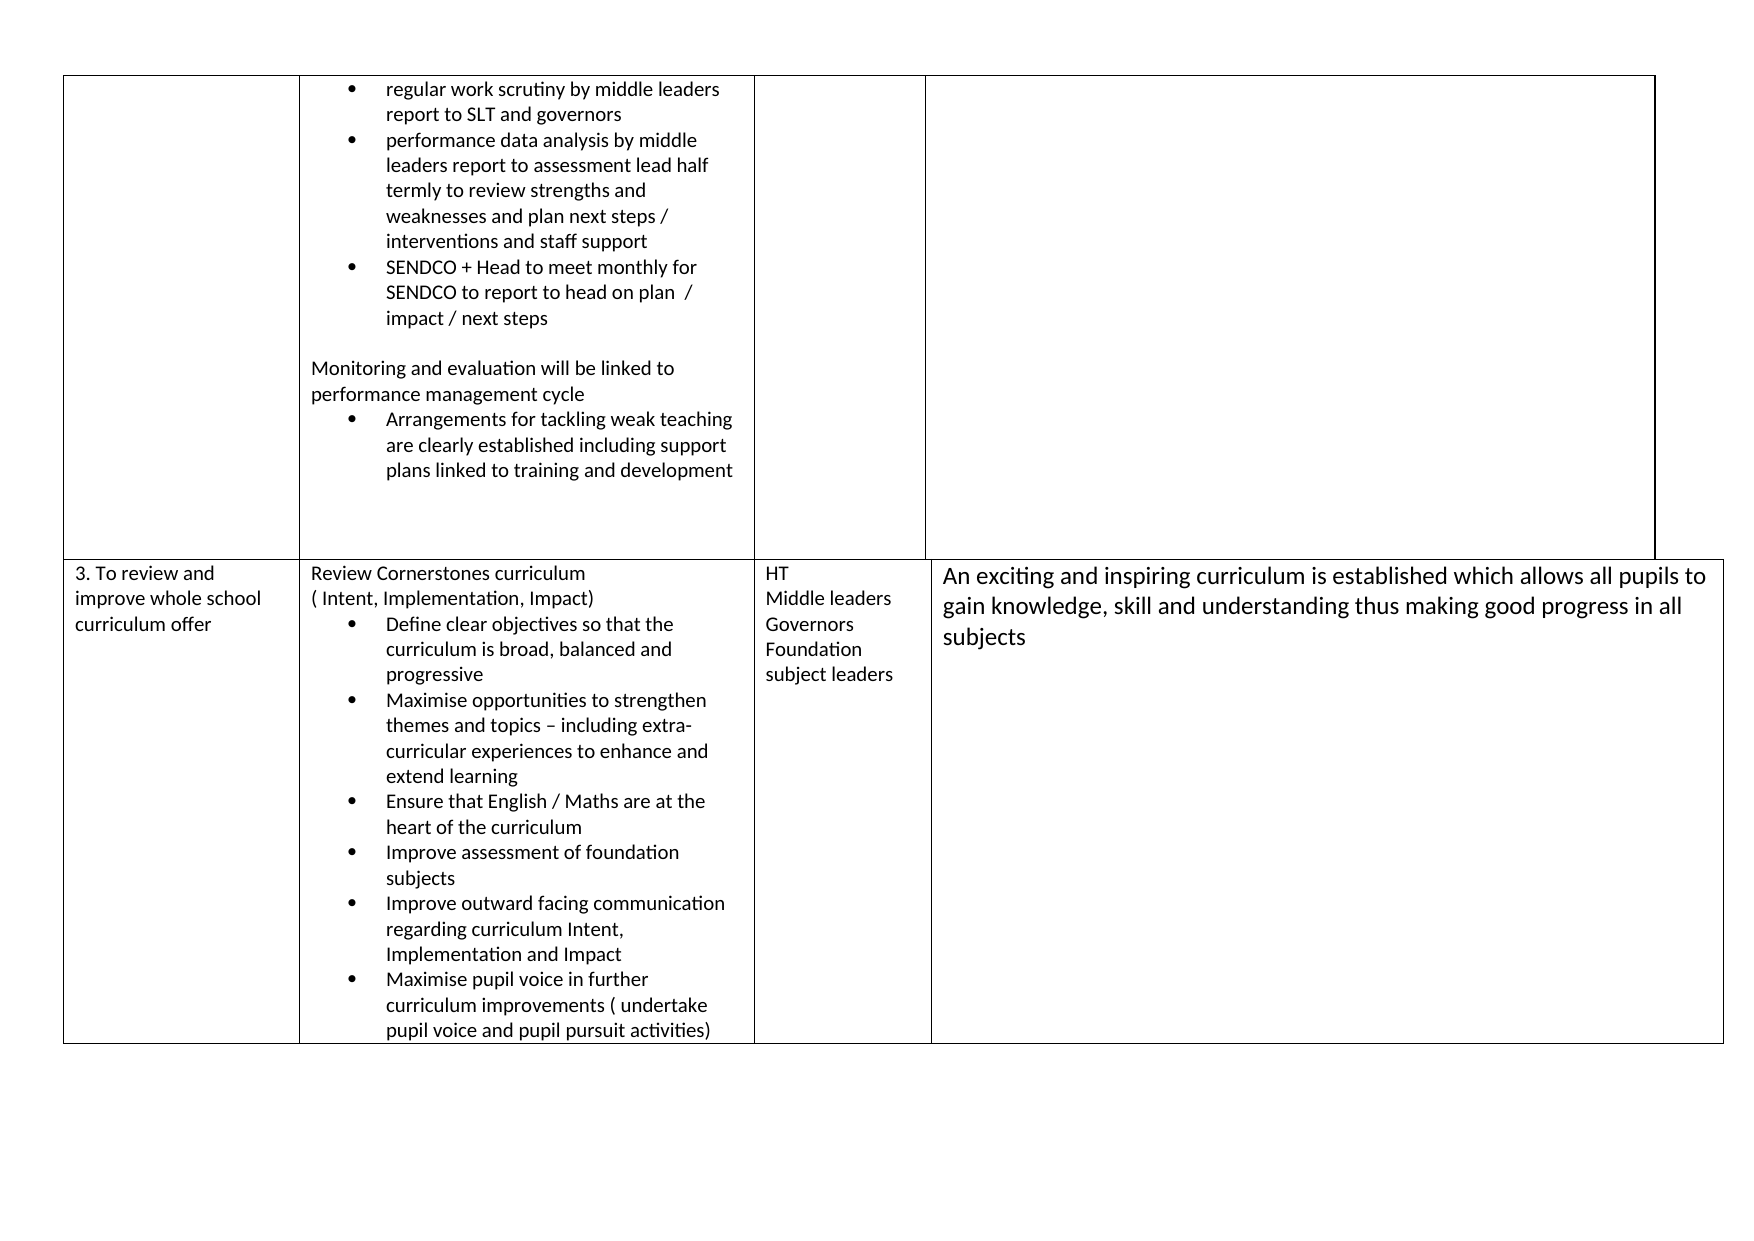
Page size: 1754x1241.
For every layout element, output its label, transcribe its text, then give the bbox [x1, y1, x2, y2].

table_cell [926, 76, 1654, 559]
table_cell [64, 76, 299, 559]
table_cell Review Cornerstones curriculum ( Intent, Implementation, Impact) Define clear objectives so that the curriculum is broad, balanced and progressive Maximise opportunities to strengthen themes and topics – including extra-curricular experiences to enhance and extend learning Ensure that English / Maths are at the heart of the curriculum Improve assessment of foundation subjects Improve outward facing communication regarding curriculum Intent, Implementation and Impact Maximise pupil voice in further curriculum improvements ( undertake pupil voice and pupil pursuit activities) [300, 560, 754, 1043]
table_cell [755, 76, 925, 559]
table_cell 3. To review and improve whole school curriculum offer [64, 560, 299, 1043]
table_cell HT Middle leaders Governors Foundation subject leaders [755, 560, 931, 1043]
table_cell An exciting and inspiring curriculum is established which allows all pupils to gain knowledge, skill and understanding thus making good progress in all subjects [932, 560, 1723, 1043]
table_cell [300, 76, 754, 559]
